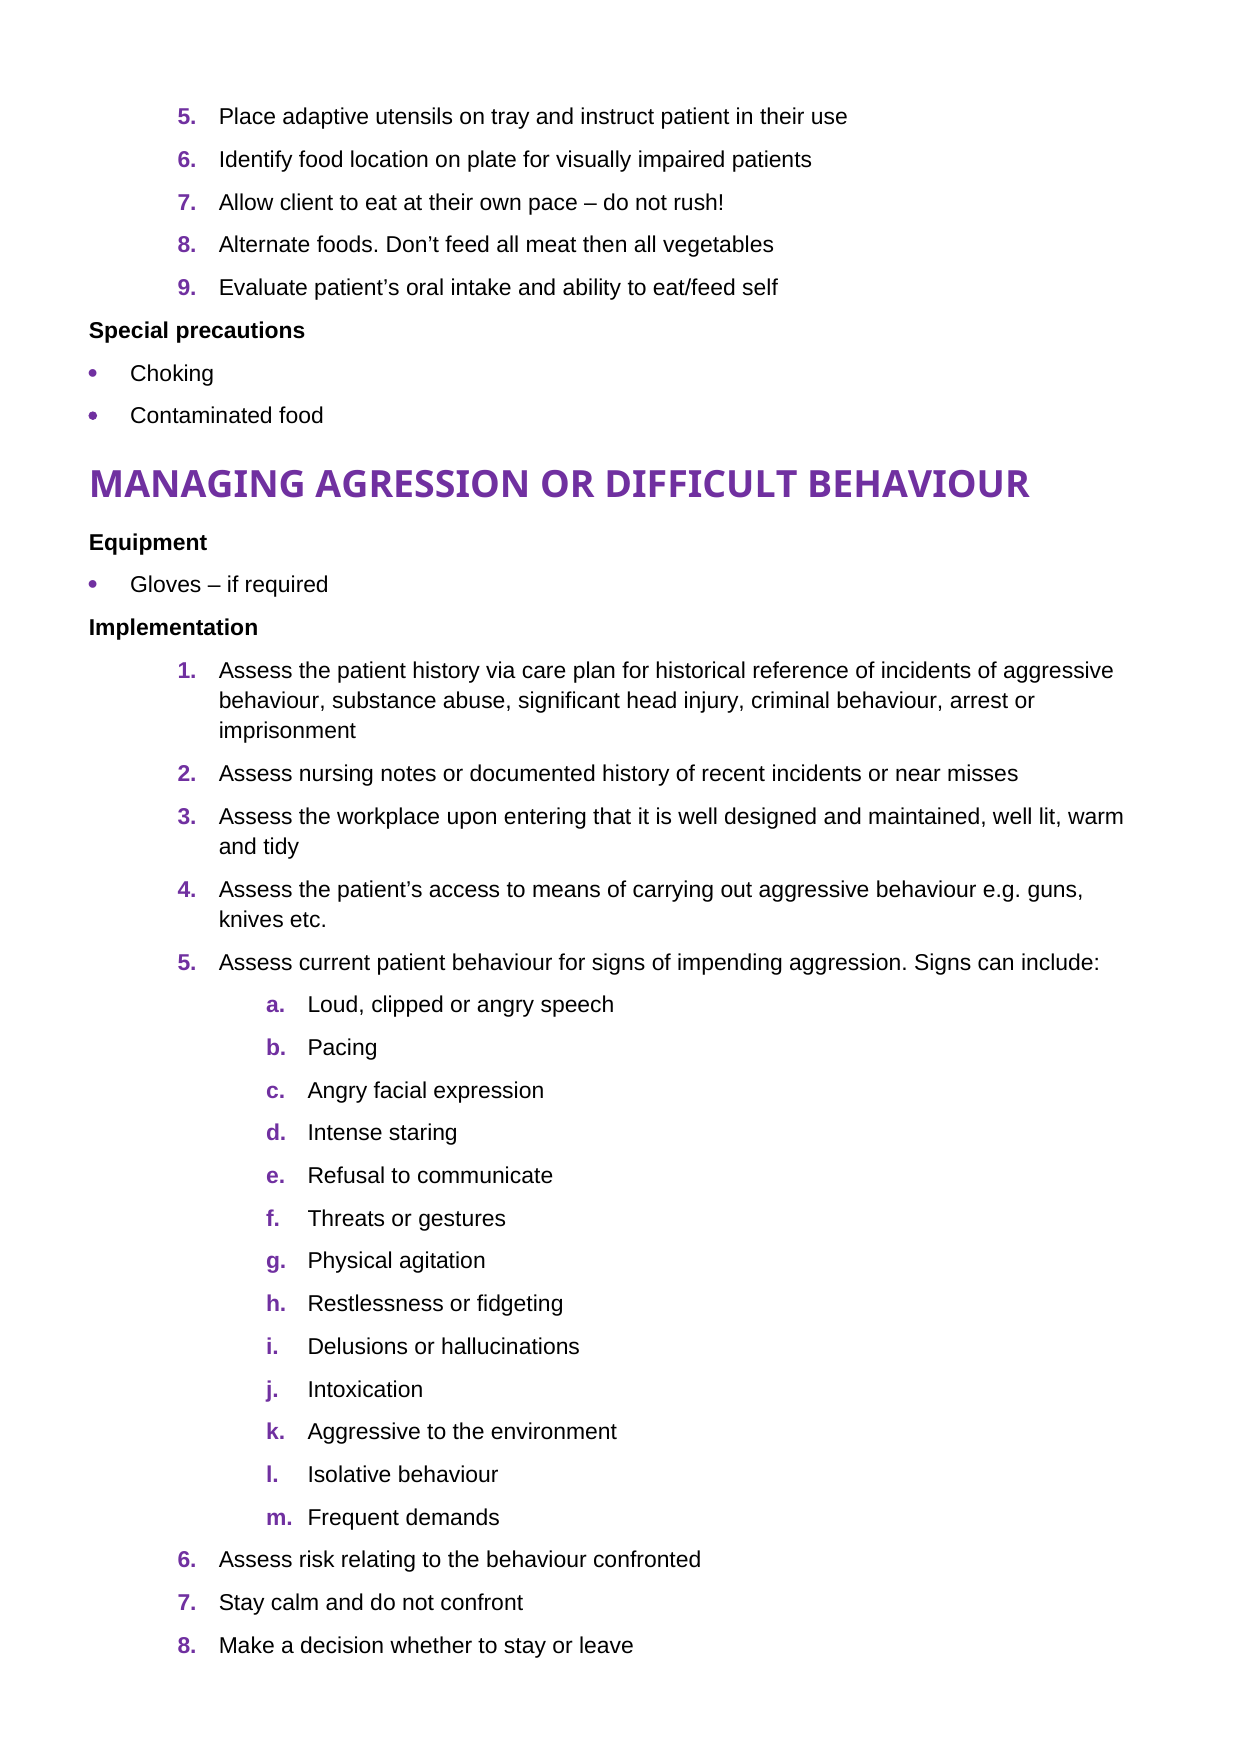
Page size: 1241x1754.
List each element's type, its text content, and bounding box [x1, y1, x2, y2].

list Assess current patient behaviour for signs of impending aggression. Signs can include: [177, 948, 1152, 975]
list Frequent demands [266, 1504, 1152, 1530]
list Assess nursing notes or documented history of recent incidents or near misses [177, 760, 1152, 786]
list Identify food location on plate for visually impaired patients [177, 146, 1152, 172]
text Implementation [89, 614, 1152, 640]
list Assess the patient’s access to means of carrying out aggressive behaviour e.g. guns, knives etc. [177, 876, 1152, 932]
text Stay calm and do not confront [177, 1589, 1152, 1615]
list Physical agitation [266, 1247, 1152, 1274]
text Gloves – if required [89, 571, 1152, 598]
list Aggressive to the environment [266, 1418, 1152, 1444]
list Evaluate patient’s oral intake and ability to eat/feed self [177, 274, 1152, 301]
list Place adaptive utensils on tray and instruct patient in their use [177, 103, 1152, 130]
list Assess the patient history via care plan for historical reference of incidents of aggressive behaviour, substance abuse, significant head injury, criminal behaviour, arrest or imprisonment [177, 657, 1152, 743]
list Restlessness or fidgeting [266, 1290, 1152, 1316]
list Intoxication [266, 1376, 1152, 1402]
list Delusions or hallucinations [266, 1333, 1152, 1359]
list Isolative behaviour [266, 1461, 1152, 1487]
list Assess the workplace upon entering that it is well designed and maintained, well lit, warm and tidy [177, 803, 1152, 859]
list Threats or gestures [266, 1205, 1152, 1231]
list Loud, clipped or angry speech [266, 991, 1152, 1017]
list Allow client to eat at their own pace – do not rush! [177, 189, 1152, 215]
subtitle MANAGING AGRESSION OR DIFFICULT BEHAVIOUR [89, 457, 1152, 508]
text Make a decision whether to stay or leave [177, 1632, 1152, 1658]
list Pacing [266, 1034, 1152, 1060]
text Contaminated food [89, 402, 1152, 429]
text Choking [89, 359, 1152, 386]
list Alternate foods. Don’t feed all meat then all vegetables [177, 231, 1152, 258]
text Assess risk relating to the behaviour confronted [177, 1546, 1152, 1573]
list Angry facial expression [266, 1077, 1152, 1103]
list Intense staring [266, 1119, 1152, 1146]
list Refusal to communicate [266, 1162, 1152, 1188]
text Special precautions [89, 317, 1152, 343]
text Equipment [89, 529, 1152, 555]
